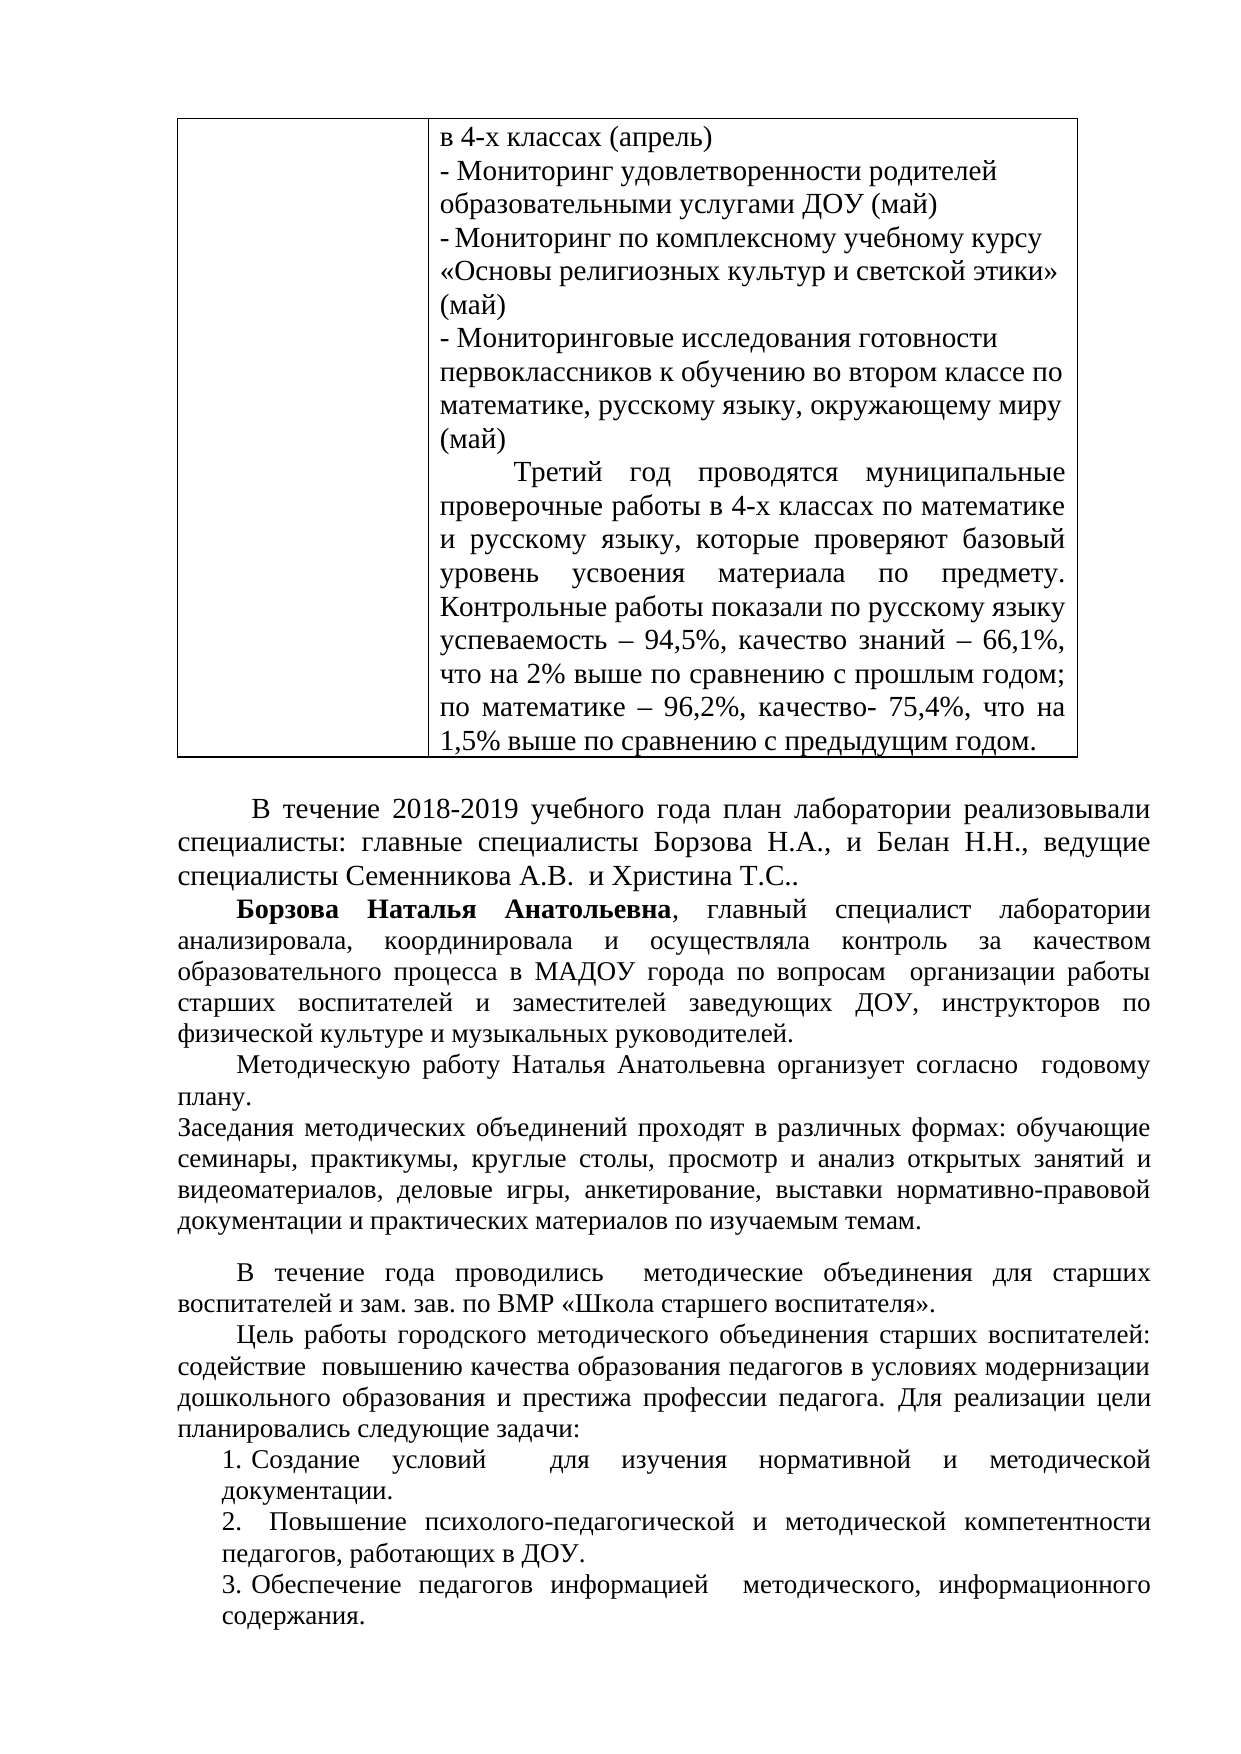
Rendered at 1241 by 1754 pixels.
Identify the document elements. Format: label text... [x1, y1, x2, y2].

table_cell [429, 119, 1077, 756]
list Повышение психолого-педагогической и методической компетентности педагогов, работающих в ДОУ. [222, 1506, 1152, 1568]
text Цель работы городского методического объединения старших воспитателей: содействие повышению качества образования педагогов в условиях модернизации дошкольного образования и престижа профессии педагога. Для реализации цели планировались следующие задачи: [177, 1319, 1152, 1350]
text Борзова Наталья Анатольевна, главный специалист лаборатории анализировала, координировала и осуществляла контроль за качеством образовательного процесса в МАДОУ города по вопросам организации работы старших воспитателей и заместителей заведующих ДОУ, инструкторов по физической культуре и музыкальных руководителей. [177, 892, 1152, 1049]
text В течение 2018-2019 учебного года план лаборатории реализовывали специалисты: главные специалисты Борзова Н.А., и Белан Н.Н., ведущие специалисты Семенникова А.В. и Христина Т.С.. [177, 791, 1152, 892]
text Заседания методических объединений проходят в различных формах: обучающие семинары, практикумы, круглые столы, просмотр и анализ открытых занятий и видеоматериалов, деловые игры, анкетирование, выставки нормативно-правовой документации и практических материалов по изучаемым темам. [177, 1111, 1152, 1236]
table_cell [178, 119, 428, 756]
list Обеспечение педагогов информацией методического, информационного содержания. [222, 1568, 1152, 1630]
text В течение года проводились методические объединения для старших воспитателей и зам. зав. по ВМР «Школа старшего воспитателя». [177, 1256, 1152, 1319]
text Цель работы городского методического объединения старших воспитателей: содействие повышению качества образования педагогов в условиях модернизации дошкольного образования и престижа профессии педагога. Для реализации цели планировались следующие задачи: [177, 1381, 1152, 1443]
text Методическую работу Наталья Анатольевна организует согласно годовому плану. [177, 1049, 1152, 1111]
list Создание условий для изучения нормативной и методической документации. [222, 1443, 1152, 1506]
